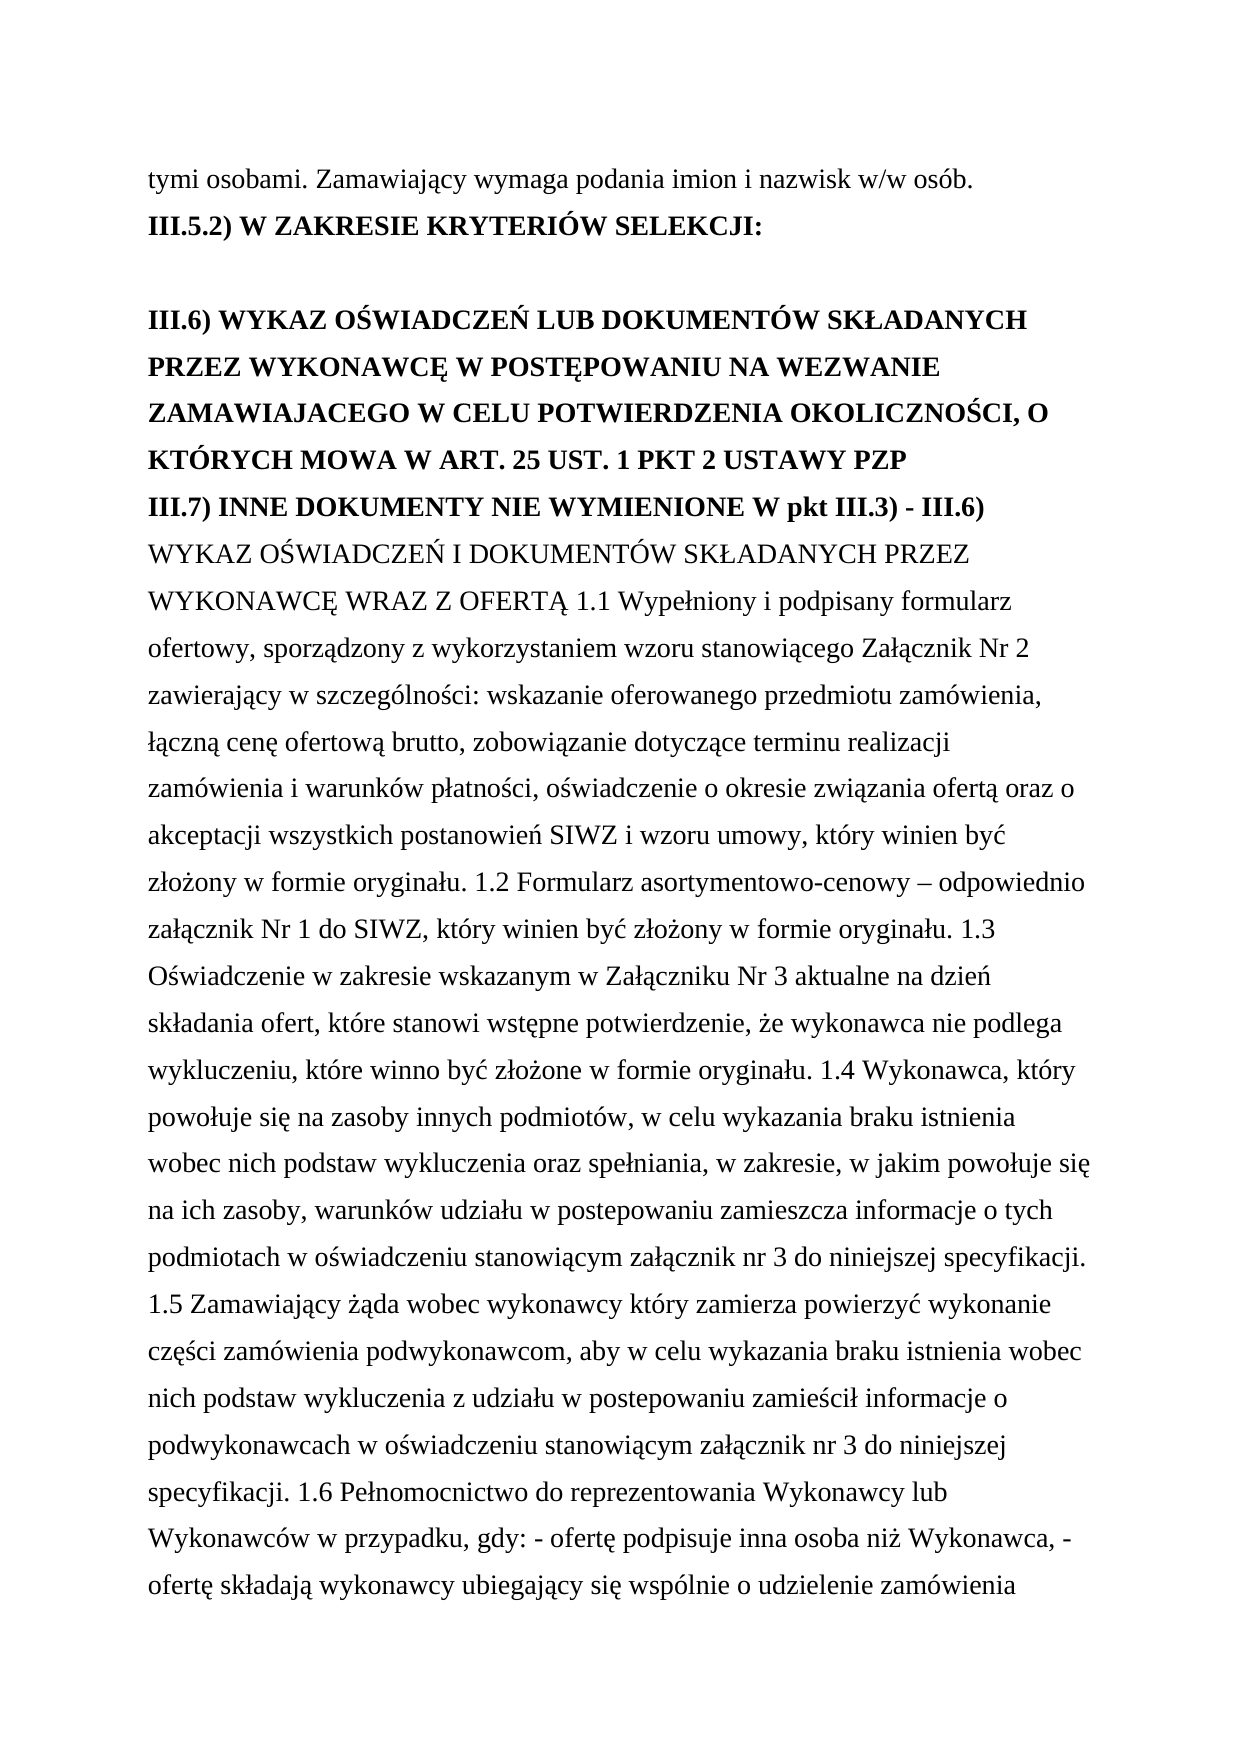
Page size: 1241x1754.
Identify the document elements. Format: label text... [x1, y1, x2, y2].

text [148, 523, 1093, 1601]
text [148, 148, 1093, 288]
text III.6) WYKAZ OŚWIADCZEŃ LUB DOKUMENTÓW SKŁADANYCH PRZEZ WYKONAWCĘ W POSTĘPOWANIU NA WEZWANIE ZAMAWIAJACEGO W CELU POTWIERDZENIA OKOLICZNOŚCI, O KTÓRYCH MOWA W ART. 25 UST. 1 PKT 2 USTAWY PZP [148, 288, 1093, 476]
text III.7) INNE DOKUMENTY NIE WYMIENIONE W pkt III.3) - III.6) [148, 476, 1093, 523]
